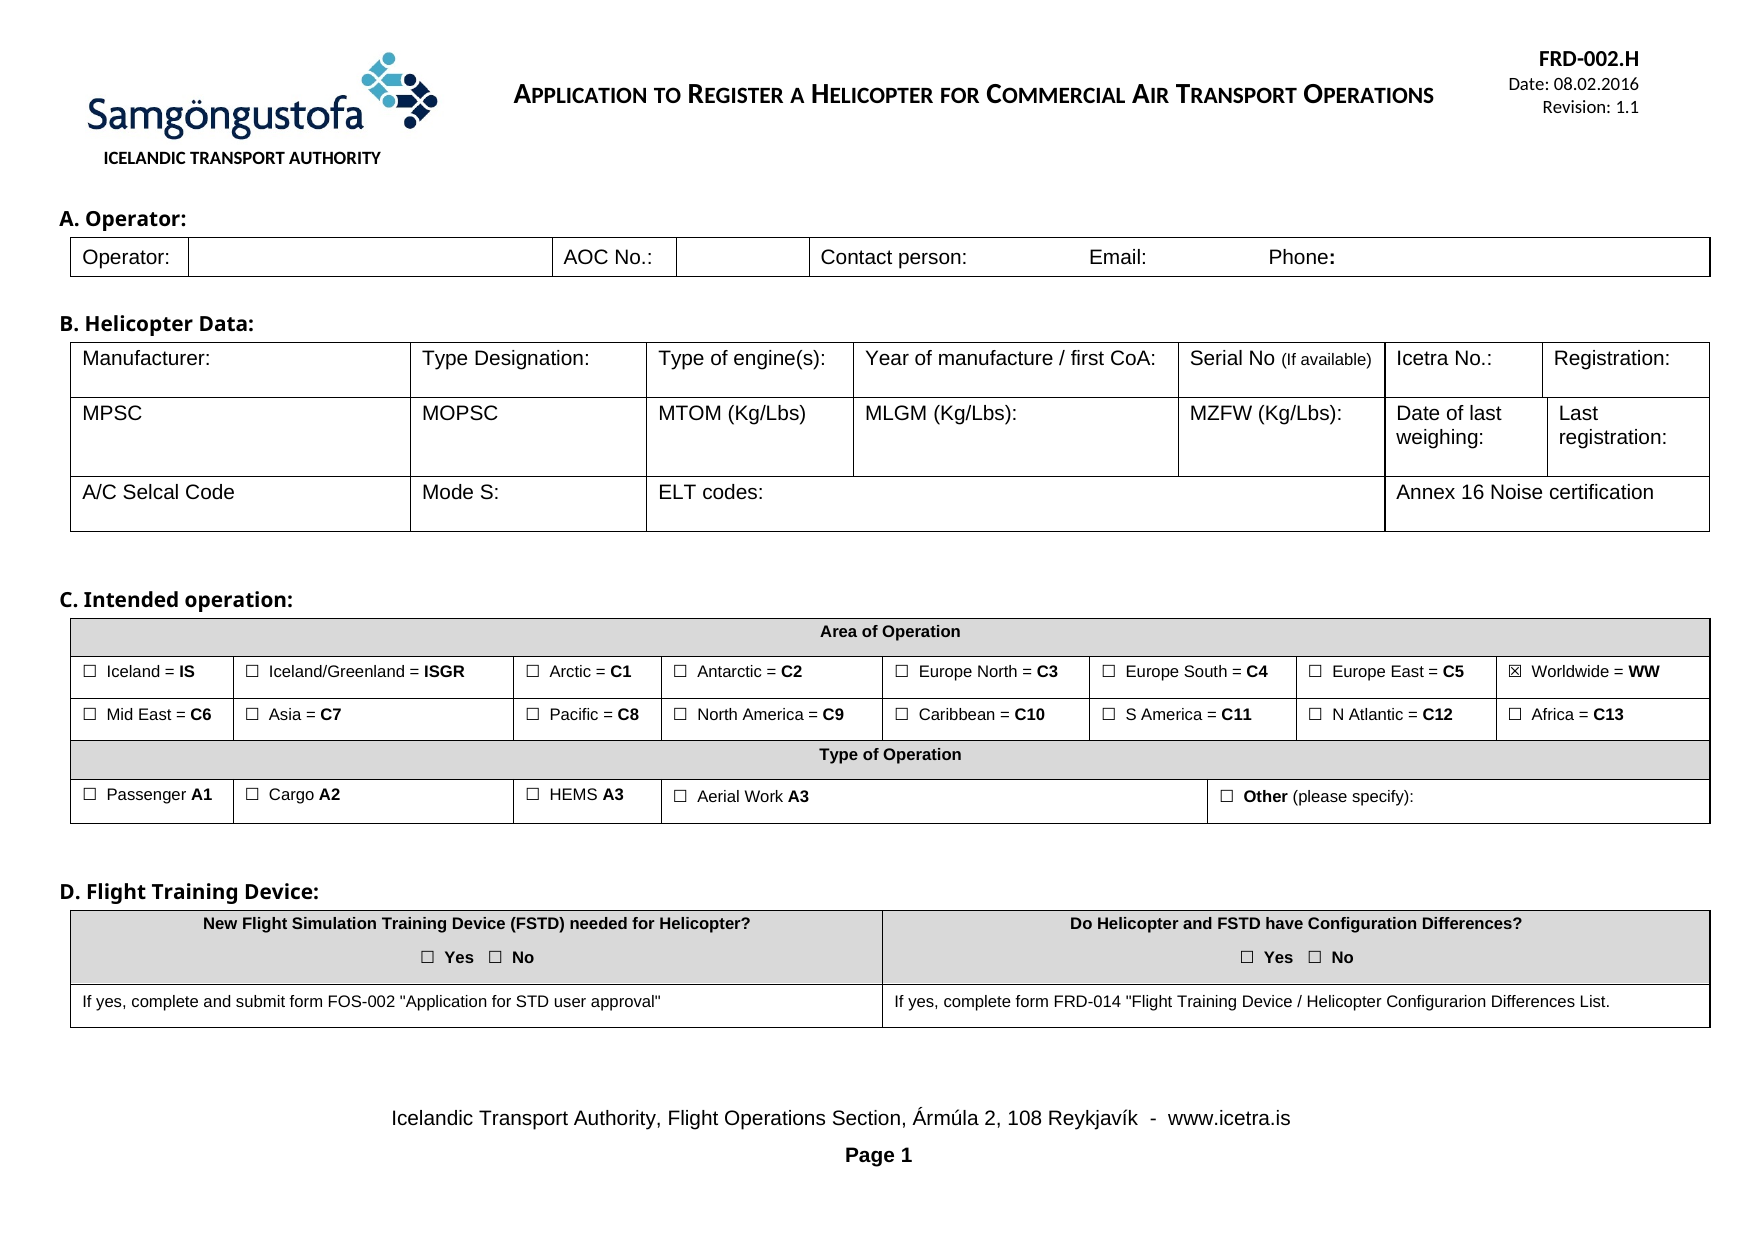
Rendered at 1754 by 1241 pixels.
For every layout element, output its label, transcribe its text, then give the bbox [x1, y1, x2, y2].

table_cell Europe North = C3 [883, 657, 1089, 698]
text D. Flight Training Device: [59, 877, 1609, 906]
table_cell Pacific = C8 [514, 699, 661, 740]
table_cell S America = C11 [1090, 699, 1296, 740]
table_header Contact person: Email: Phone: [810, 238, 1709, 276]
table_cell Caribbean = C10 [883, 699, 1089, 740]
table_cell A/C Selcal Code [71, 477, 410, 531]
table_cell ELT codes: [647, 477, 1384, 531]
table_cell Europe East = C5 [1297, 657, 1496, 698]
table_cell Date of last weighing: [1386, 398, 1547, 476]
table_cell Passenger A1 [71, 780, 233, 823]
table_header Operator: [71, 238, 188, 276]
table_cell Cargo A2 [234, 780, 513, 823]
table_cell Iceland = IS [71, 657, 233, 698]
table_cell Last registration: [1548, 398, 1709, 476]
table_cell Asia = C7 [234, 699, 513, 740]
table_header Year of manufacture / first CoA: [854, 343, 1178, 397]
table_cell If yes, complete form FRD-014 "Flight Training Device / Helicopter Configurarion Differences List. [883, 985, 1709, 1027]
table_cell N Atlantic = C12 [1297, 699, 1496, 740]
table_cell Type of Operation [71, 741, 1709, 779]
table_cell Annex 16 Noise certification [1386, 477, 1709, 531]
table_cell North America = C9 [662, 699, 882, 740]
table_header Type of engine(s): [647, 343, 853, 397]
table_cell Arctic = C1 [514, 657, 661, 698]
table_header Type Designation: [411, 343, 646, 397]
table_cell Iceland/Greenland = ISGR [234, 657, 513, 698]
table_cell MPSC [71, 398, 410, 476]
table_cell Africa = C13 [1497, 699, 1709, 740]
table_header [189, 238, 552, 276]
table_cell MTOM (Kg/Lbs) [647, 398, 853, 476]
table_header Registration: [1543, 343, 1709, 397]
table_header AOC No.: [553, 238, 676, 276]
table_cell MLGM (Kg/Lbs): [854, 398, 1178, 476]
picture [85, 44, 449, 145]
table_cell If yes, complete and submit form FOS-002 "Application for STD user approval" [71, 985, 882, 1027]
table_cell MZFW (Kg/Lbs): [1179, 398, 1384, 476]
table_cell Other (please specify): [1208, 780, 1709, 823]
table_header [677, 238, 809, 276]
text A. Operator: [59, 204, 1609, 233]
text C. Intended operation: [59, 585, 1609, 613]
table_header Icetra No.: [1386, 343, 1542, 397]
table_cell Worldwide = WW [1497, 657, 1709, 698]
table_header Area of Operation [71, 619, 1709, 656]
table_cell Aerial Work A3 [662, 780, 1207, 823]
table_cell Europe South = C4 [1090, 657, 1296, 698]
table_header Do Helicopter and FSTD have Configuration Differences? Yes No [883, 911, 1709, 983]
table_cell MOPSC [411, 398, 646, 476]
table_cell Mode S: [411, 477, 646, 531]
table_header New Flight Simulation Training Device (FSTD) needed for Helicopter? Yes No [71, 911, 882, 983]
table_cell HEMS A3 [514, 780, 661, 823]
text B. Helicopter Data: [59, 309, 1609, 338]
table_header Manufacturer: [71, 343, 410, 397]
table_cell Mid East = C6 [71, 699, 233, 740]
table_header Serial No (If available) [1179, 343, 1384, 397]
table_cell Antarctic = C2 [662, 657, 882, 698]
